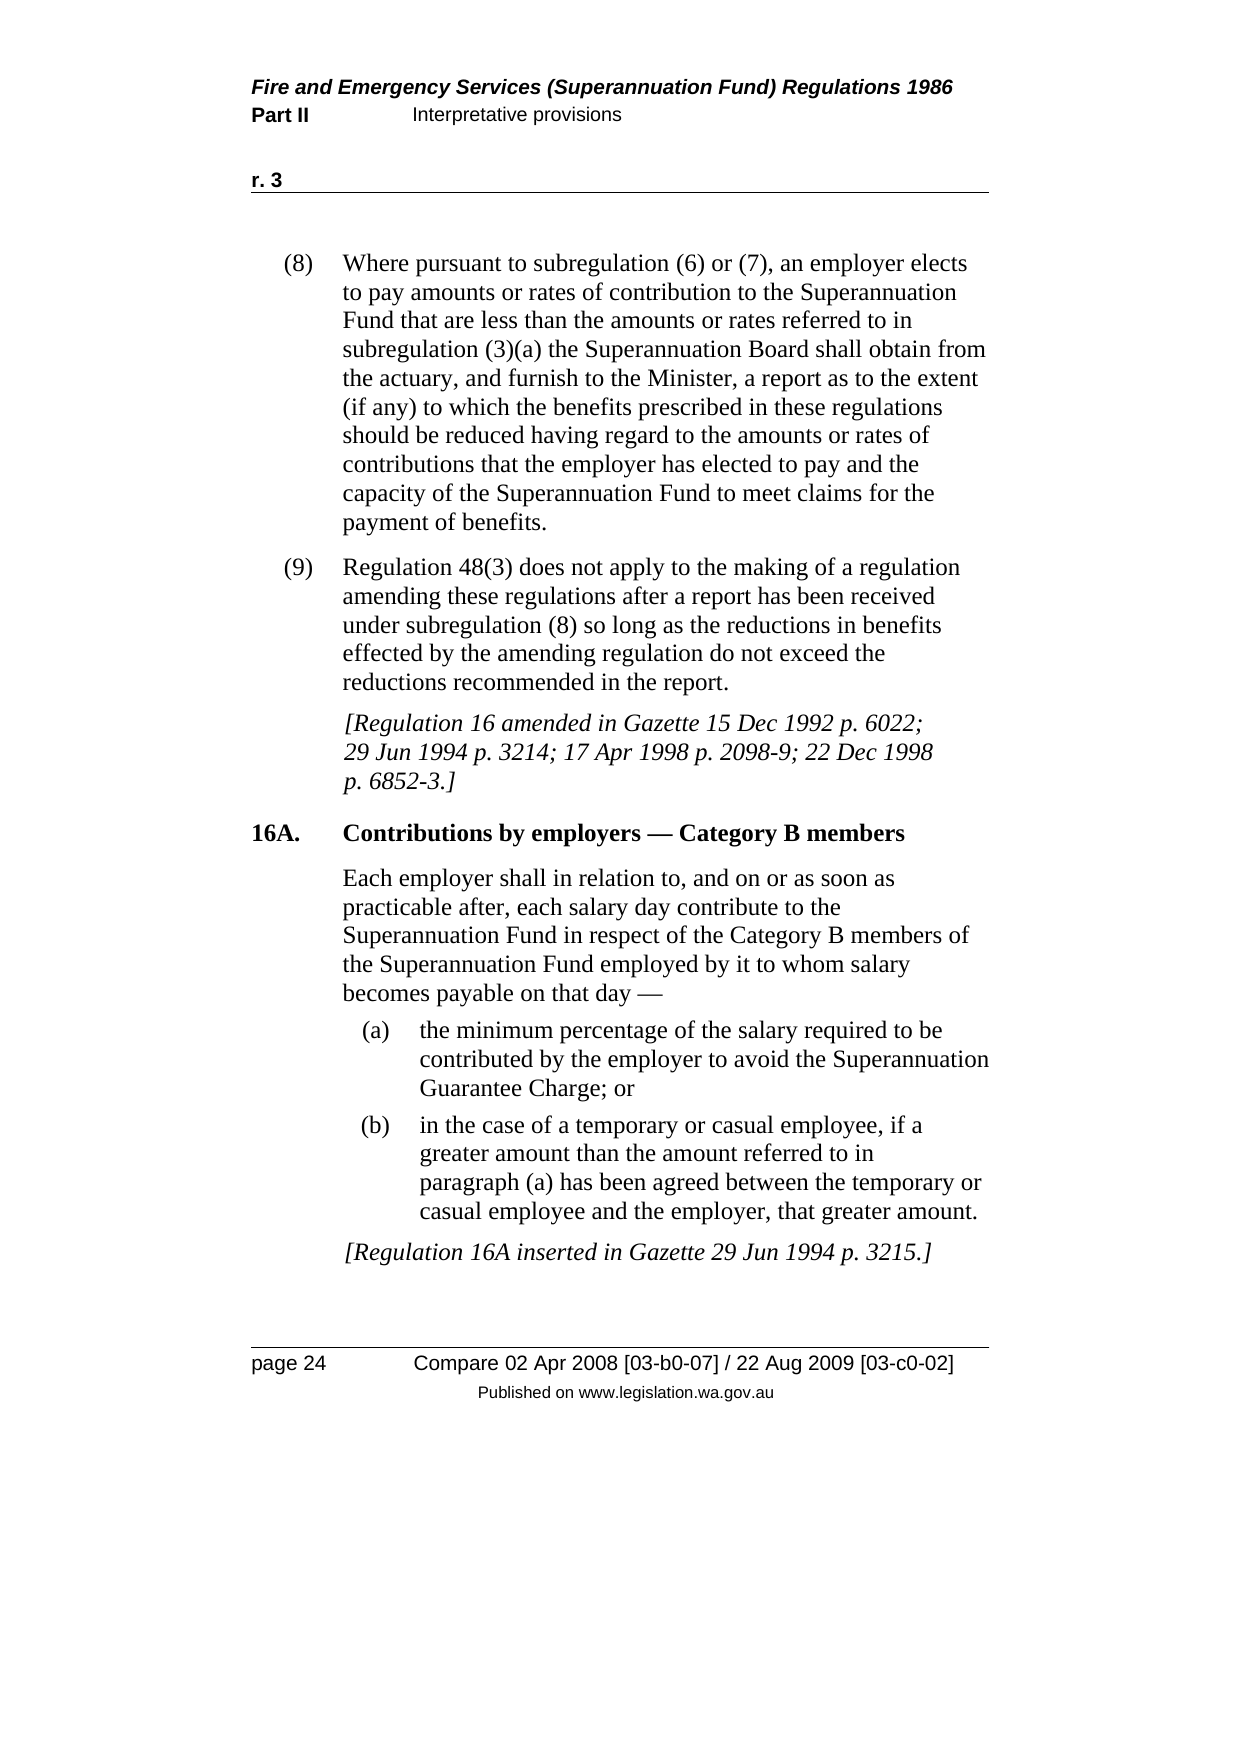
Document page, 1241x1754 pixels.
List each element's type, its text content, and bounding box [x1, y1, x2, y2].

text (a) the minimum percentage of the salary required to be contributed by the employer to avoid the Superannuation Guarantee Charge; or [251, 1015, 989, 1101]
text [Regulation 16A inserted in Gazette 29 Jun 1994 p. 3215.] [251, 1237, 989, 1266]
text (8) Where pursuant to subregulation (6) or (7), an employer elects to pay amounts or rates of contribution to the Superannuation Fund that are less than the amounts or rates referred to in subregulation (3)(a) the Superannuation Board shall obtain from the actuary, and furnish to the Minister, a report as to the extent (if any) to which the benefits prescribed in these regulations should be reduced having regard to the amounts or rates of contributions that the employer has elected to pay and the capacity of the Superannuation Fund to meet claims for the payment of benefits. [251, 248, 989, 536]
text (9) Regulation 48(3) does not apply to the making of a regulation amending these regulations after a report has been received under subregulation (8) so long as the reductions in benefits effected by the amending regulation do not exceed the reductions recommended in the report. [251, 552, 989, 696]
text Each employer shall in relation to, and on or as soon as practicable after, each salary day contribute to the Superannuation Fund in respect of the Category B members of the Superannuation Fund employed by it to whom salary becomes payable on that day — [251, 863, 989, 1007]
text (b) in the case of a temporary or casual employee, if a greater amount than the amount referred to in paragraph (a) has been agreed between the temporary or casual employee and the employer, that greater amount. [251, 1110, 989, 1225]
subtitle 16A. Contributions by employers — Category B members [251, 818, 989, 846]
text [Regulation 16 amended in Gazette 15 Dec 1992 p. 6022; 29 Jun 1994 p. 3214; 17 Apr 1998 p. 2098-9; 22 Dec 1998 p. 6852-3.] [251, 708, 989, 795]
